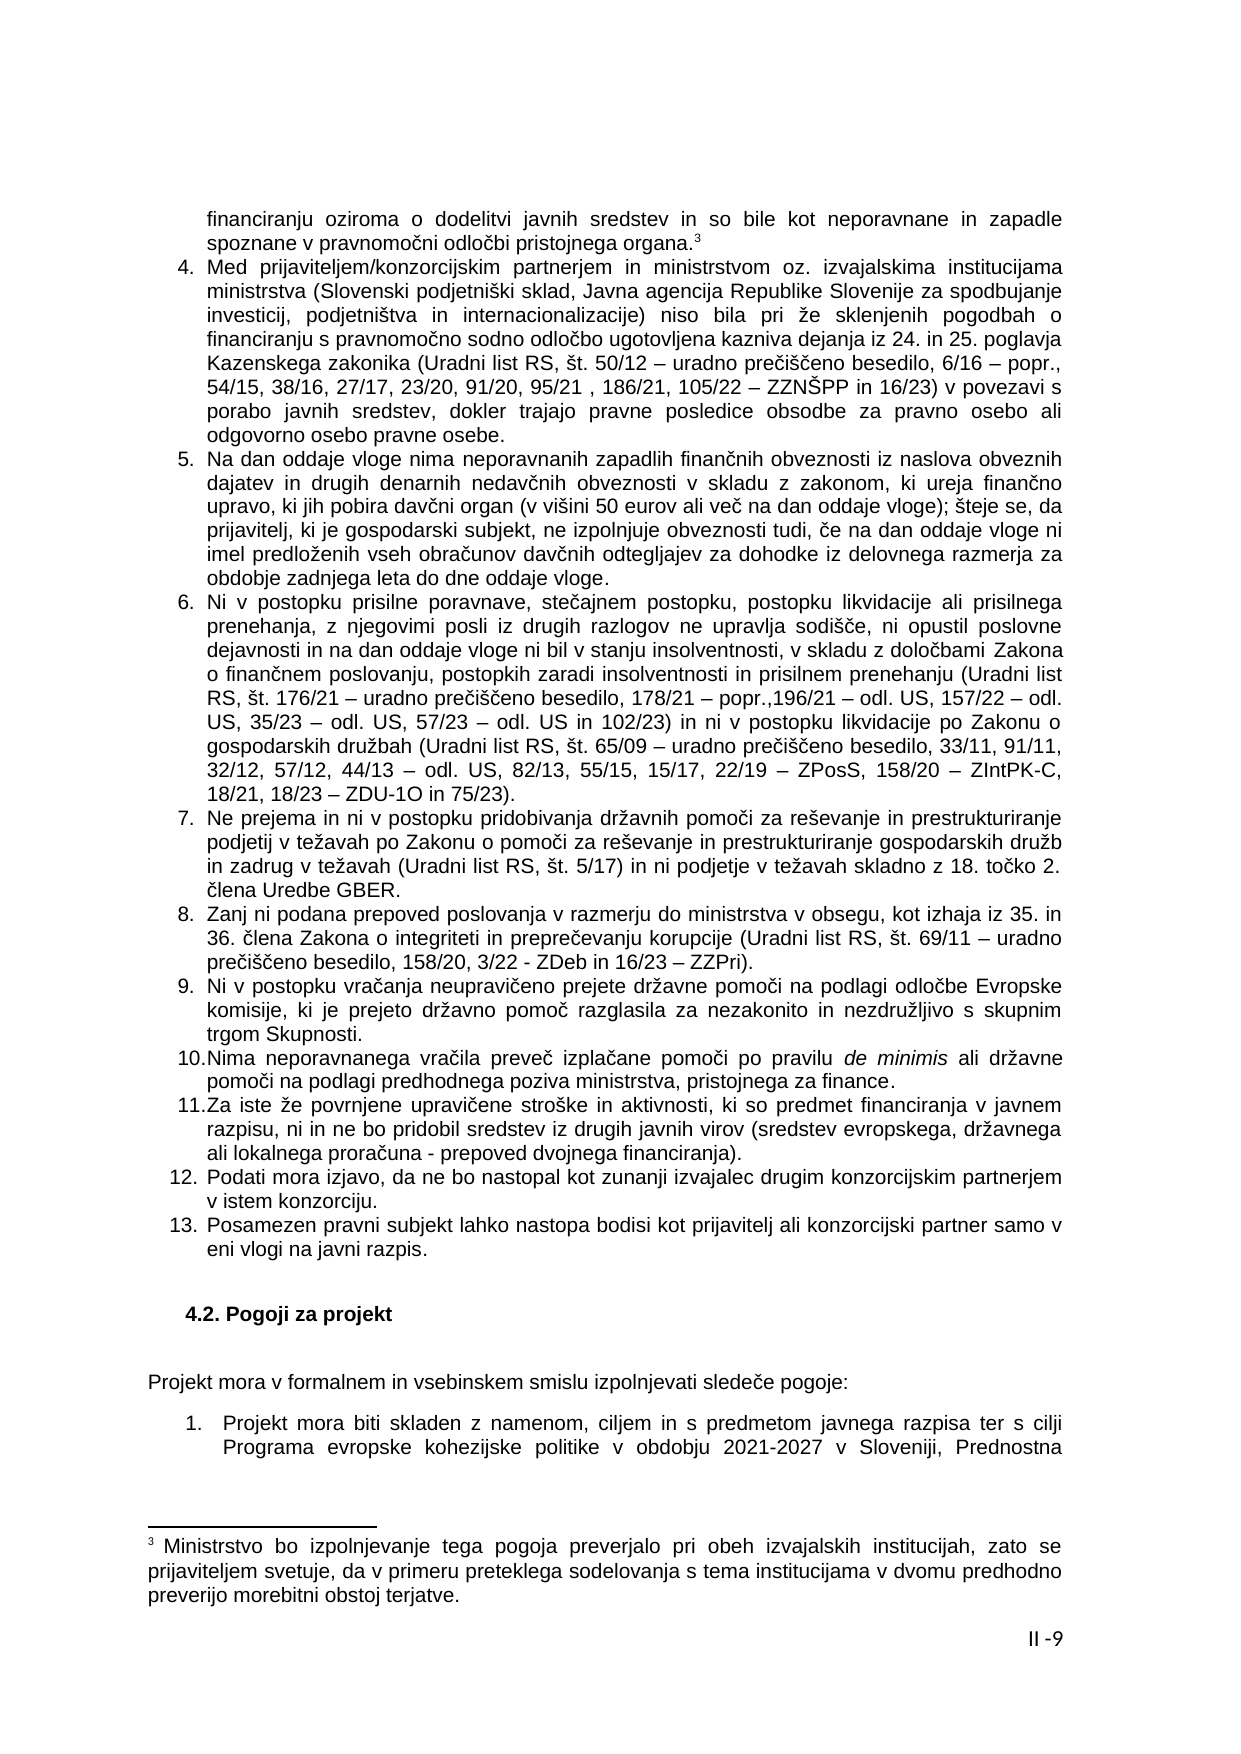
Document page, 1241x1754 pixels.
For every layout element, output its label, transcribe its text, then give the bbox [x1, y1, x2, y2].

list Nima neporavnanega vračila preveč izplačane pomoči po pravilu de minimis ali državne pomoči na podlagi predhodnega poziva ministrstva, pristojnega za finance. [177, 1045, 1063, 1093]
list Podati mora izjavo, da ne bo nastopal kot zunanji izvajalec drugim konzorcijskim partnerjem v istem konzorciju. [169, 1165, 1063, 1213]
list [177, 207, 1063, 255]
text Projekt mora v formalnem in vsebinskem smislu izpolnjevati sledeče pogoje: [148, 1370, 1063, 1394]
list Med prijaviteljem/konzorcijskim partnerjem in ministrstvom oz. izvajalskima institucijama ministrstva (Slovenski podjetniški sklad, Javna agencija Republike Slovenije za spodbujanje investicij, podjetništva in internacionalizacije) niso bila pri že sklenjenih pogodbah o financiranju s pravnomočno sodno odločbo ugotovljena kazniva dejanja iz 24. in 25. poglavja Kazenskega zakonika (Uradni list RS, št. 50/12 – uradno prečiščeno besedilo, 6/16 – popr., 54/15, 38/16, 27/17, 23/20, 91/20, 95/21 , 186/21, 105/22 – ZZNŠPP in 16/23) v povezavi s porabo javnih sredstev, dokler trajajo pravne posledice obsodbe za pravno osebo ali odgovorno osebo pravne osebe. [177, 255, 1063, 446]
list Ni v postopku vračanja neupravičeno prejete državne pomoči na podlagi odločbe Evropske komisije, ki je prejeto državno pomoč razglasila za nezakonito in nezdružljivo s skupnim trgom Skupnosti. [177, 973, 1063, 1045]
list Na dan oddaje vloge nima neporavnanih zapadlih finančnih obveznosti iz naslova obveznih dajatev in drugih denarnih nedavčnih obveznosti v skladu z zakonom, ki ureja finančno upravo, ki jih pobira davčni organ (v višini 50 eurov ali več na dan oddaje vloge); šteje se, da prijavitelj, ki je gospodarski subjekt, ne izpolnjuje obveznosti tudi, če na dan oddaje vloge ni imel predloženih vseh obračunov davčnih odtegljajev za dohodke iz delovnega razmerja za obdobje zadnjega leta do dne oddaje vloge. [177, 446, 1063, 590]
list Posamezen pravni subjekt lahko nastopa bodisi kot prijavitelj ali konzorcijski partner samo v eni vlogi na javni razpis. [169, 1213, 1063, 1261]
list Ni v postopku prisilne poravnave, stečajnem postopku, postopku likvidacije ali prisilnega prenehanja, z njegovimi posli iz drugih razlogov ne upravlja sodišče, ni opustil poslovne dejavnosti in na dan oddaje vloge ni bil v stanju insolventnosti, v skladu z določbami Zakona o finančnem poslovanju, postopkih zaradi insolventnosti in prisilnem prenehanju (Uradni list RS, št. 176/21 – uradno prečiščeno besedilo, 178/21 – popr.,196/21 – odl. US, 157/22 – odl. US, 35/23 – odl. US, 57/23 – odl. US in 102/23) in ni v postopku likvidacije po Zakonu o gospodarskih družbah (Uradni list RS, št. 65/09 – uradno prečiščeno besedilo, 33/11, 91/11, 32/12, 57/12, 44/13 – odl. US, 82/13, 55/15, 15/17, 22/19 – ZPosS, 158/20 – ZIntPK-C, 18/21, 18/23 – ZDU-1O in 75/23). [177, 590, 1063, 806]
list Za iste že povrnjene upravičene stroške in aktivnosti, ki so predmet financiranja v javnem razpisu, ni in ne bo pridobil sredstev iz drugih javnih virov (sredstev evropskega, državnega ali lokalnega proračuna - prepoved dvojnega financiranja). [177, 1093, 1063, 1165]
list Ne prejema in ni v postopku pridobivanja državnih pomoči za reševanje in prestrukturiranje podjetij v težavah po Zakonu o pomoči za reševanje in prestrukturiranje gospodarskih družb in zadrug v težavah (Uradni list RS, št. 5/17) in ni podjetje v težavah skladno z 18. točko 2. člena Uredbe GBER. [177, 806, 1063, 902]
text 4.2. Pogoji za projekt [185, 1302, 1063, 1326]
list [185, 1411, 1063, 1459]
list Zanj ni podana prepoved poslovanja v razmerju do ministrstva v obsegu, kot izhaja iz 35. in 36. člena Zakona o integriteti in preprečevanju korupcije (Uradni list RS, št. 69/11 – uradno prečiščeno besedilo, 158/20, 3/22 - ZDeb in 16/23 – ZZPri). [177, 902, 1063, 973]
